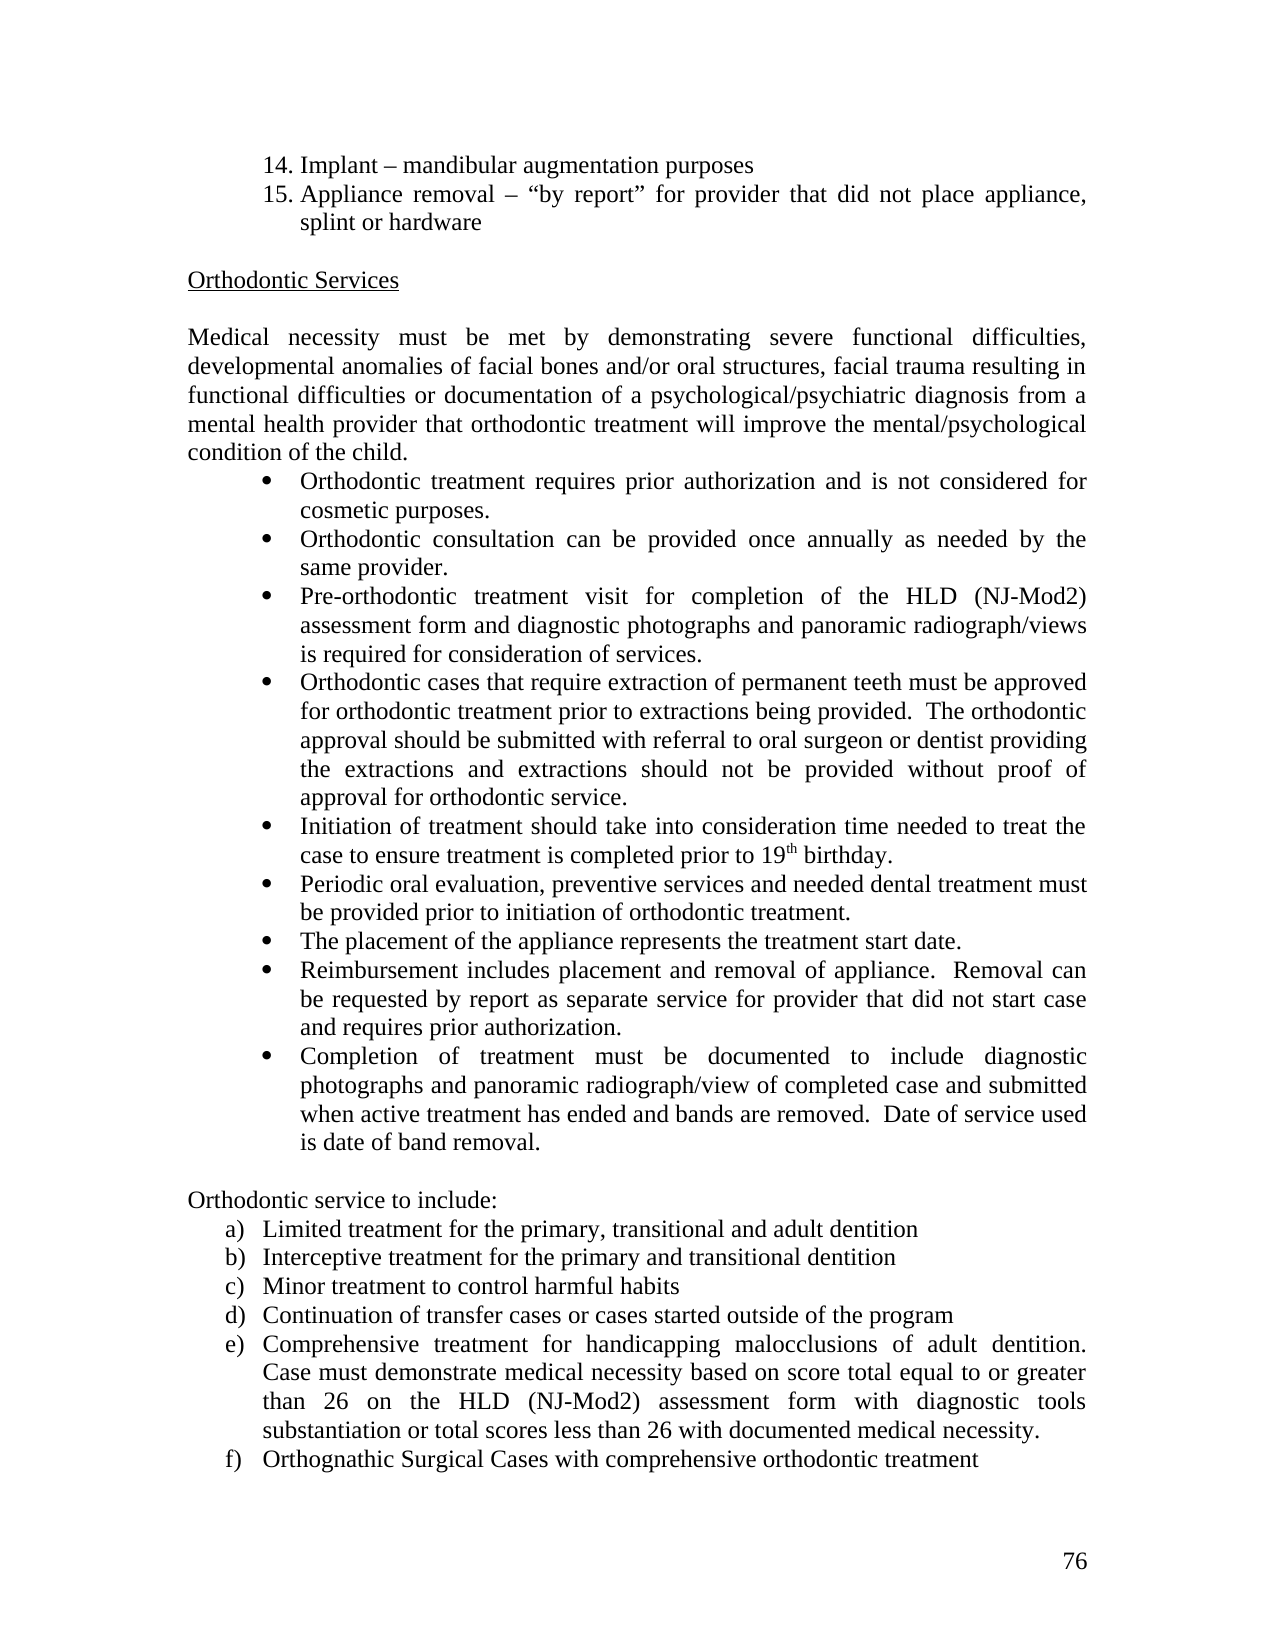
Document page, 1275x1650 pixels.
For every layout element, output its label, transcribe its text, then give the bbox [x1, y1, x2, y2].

list Orthognathic Surgical Cases with comprehensive orthodontic treatment [225, 1444, 1087, 1472]
list Pre-orthodontic treatment visit for completion of the HLD (NJ-Mod2) assessment form and diagnostic photographs and panoramic radiograph/views is required for consideration of services. [262, 581, 1087, 667]
text Medical necessity must be met by demonstrating severe functional difficulties, developmental anomalies of facial bones and/or oral structures, facial trauma resulting in functional difficulties or documentation of a psychological/psychiatric diagnosis from a mental health provider that orthodontic treatment will improve the mental/psychological condition of the child. [187, 322, 1087, 466]
list Orthodontic consultation can be provided once annually as needed by the same provider. [262, 524, 1087, 581]
list Reimbursement includes placement and removal of appliance. Removal can be requested by report as separate service for provider that did not start case and requires prior authorization. [262, 955, 1087, 1041]
list Orthodontic cases that require extraction of permanent teeth must be approved for orthodontic treatment prior to extractions being provided. The orthodontic approval should be submitted with referral to oral surgeon or dentist providing the extractions and extractions should not be provided without proof of approval for orthodontic service. [262, 667, 1087, 811]
list Initiation of treatment should take into consideration time needed to treat the case to ensure treatment is completed prior to 19th birthday. [262, 811, 1087, 869]
list Periodic oral evaluation, preventive services and needed dental treatment must be provided prior to initiation of orthodontic treatment. [262, 869, 1087, 926]
list Completion of treatment must be documented to include diagnostic photographs and panoramic radiograph/view of completed case and submitted when active treatment has ended and bands are removed. Date of service used is date of band removal. [262, 1041, 1087, 1156]
list Implant – mandibular augmentation purposes [262, 150, 1087, 179]
text Orthodontic Services [187, 265, 1087, 294]
list Minor treatment to control harmful habits [225, 1271, 1087, 1300]
list Comprehensive treatment for handicapping malocclusions of adult dentition. Case must demonstrate medical necessity based on score total equal to or greater than 26 on the HLD (NJ-Mod2) assessment form with diagnostic tools substantiation or total scores less than 26 with documented medical necessity. [225, 1329, 1087, 1444]
list The placement of the appliance represents the treatment start date. [262, 926, 1087, 955]
list Limited treatment for the primary, transitional and adult dentition [225, 1214, 1087, 1242]
text Orthodontic service to include: [187, 1185, 1087, 1214]
list Interceptive treatment for the primary and transitional dentition [225, 1242, 1087, 1271]
list Appliance removal – “by report” for provider that did not place appliance, splint or hardware [262, 179, 1087, 236]
list Continuation of transfer cases or cases started outside of the program [225, 1300, 1087, 1329]
list Orthodontic treatment requires prior authorization and is not considered for cosmetic purposes. [262, 466, 1087, 524]
